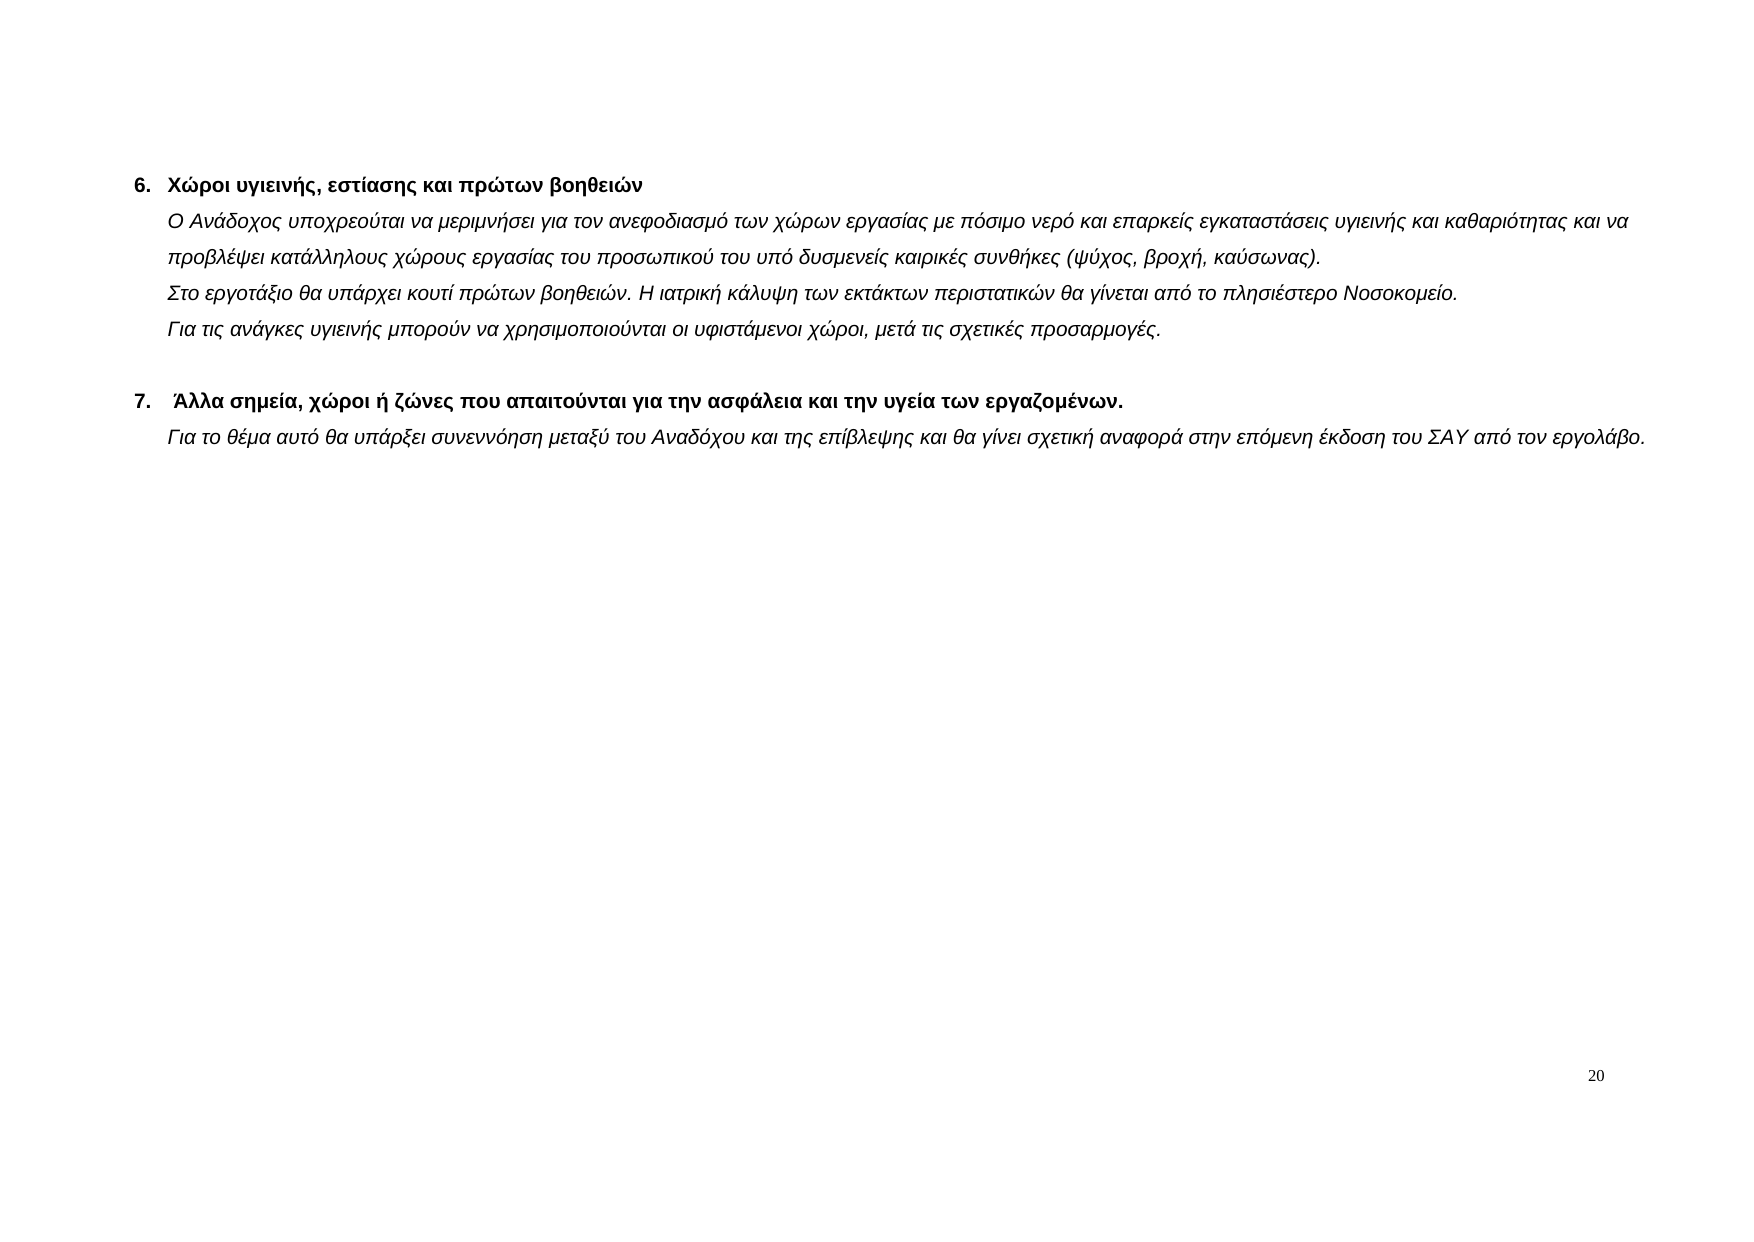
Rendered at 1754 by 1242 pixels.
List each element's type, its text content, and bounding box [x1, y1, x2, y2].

text Για το θέμα αυτό θα υπάρξει συνεννόηση μεταξύ του Αναδόχου και της επίβλεψης και θα γίνει σχετική αναφορά στην επόμενη έκδοση του ΣΑΥ από τον εργολάβο. [167, 425, 1662, 449]
subtitle Χώροι υγιεινής, εστίασης και πρώτων βοηθειών [134, 173, 1662, 197]
subtitle Άλλα σημεία, χώροι ή ζώνες που απαιτούνται για την ασφάλεια και την υγεία των εργαζομένων. [134, 389, 1662, 413]
text Στο εργοτάξιο θα υπάρχει κουτί πρώτων βοηθειών. Η ιατρική κάλυψη των εκτάκτων περιστατικών θα γίνεται από το πλησιέστερο Νοσοκομείο. Για τις ανάγκες υγιεινής μπορούν να χρησιμοποιούνται οι υφιστάμενοι χώροι, μετά τις σχετικές προσαρμογές. [167, 281, 1462, 341]
text Ο Ανάδοχος υποχρεούται να μεριμνήσει για τον ανεφοδιασμό των χώρων εργασίας με πόσιμο νερό και επαρκείς εγκαταστάσεις υγιεινής και καθαριότητας και να προβλέψει κατάλληλους χώρους εργασίας του προσωπικού του υπό δυσμενείς καιρικές συνθήκες (ψύχος, βροχή, καύσωνας). [167, 209, 1633, 269]
